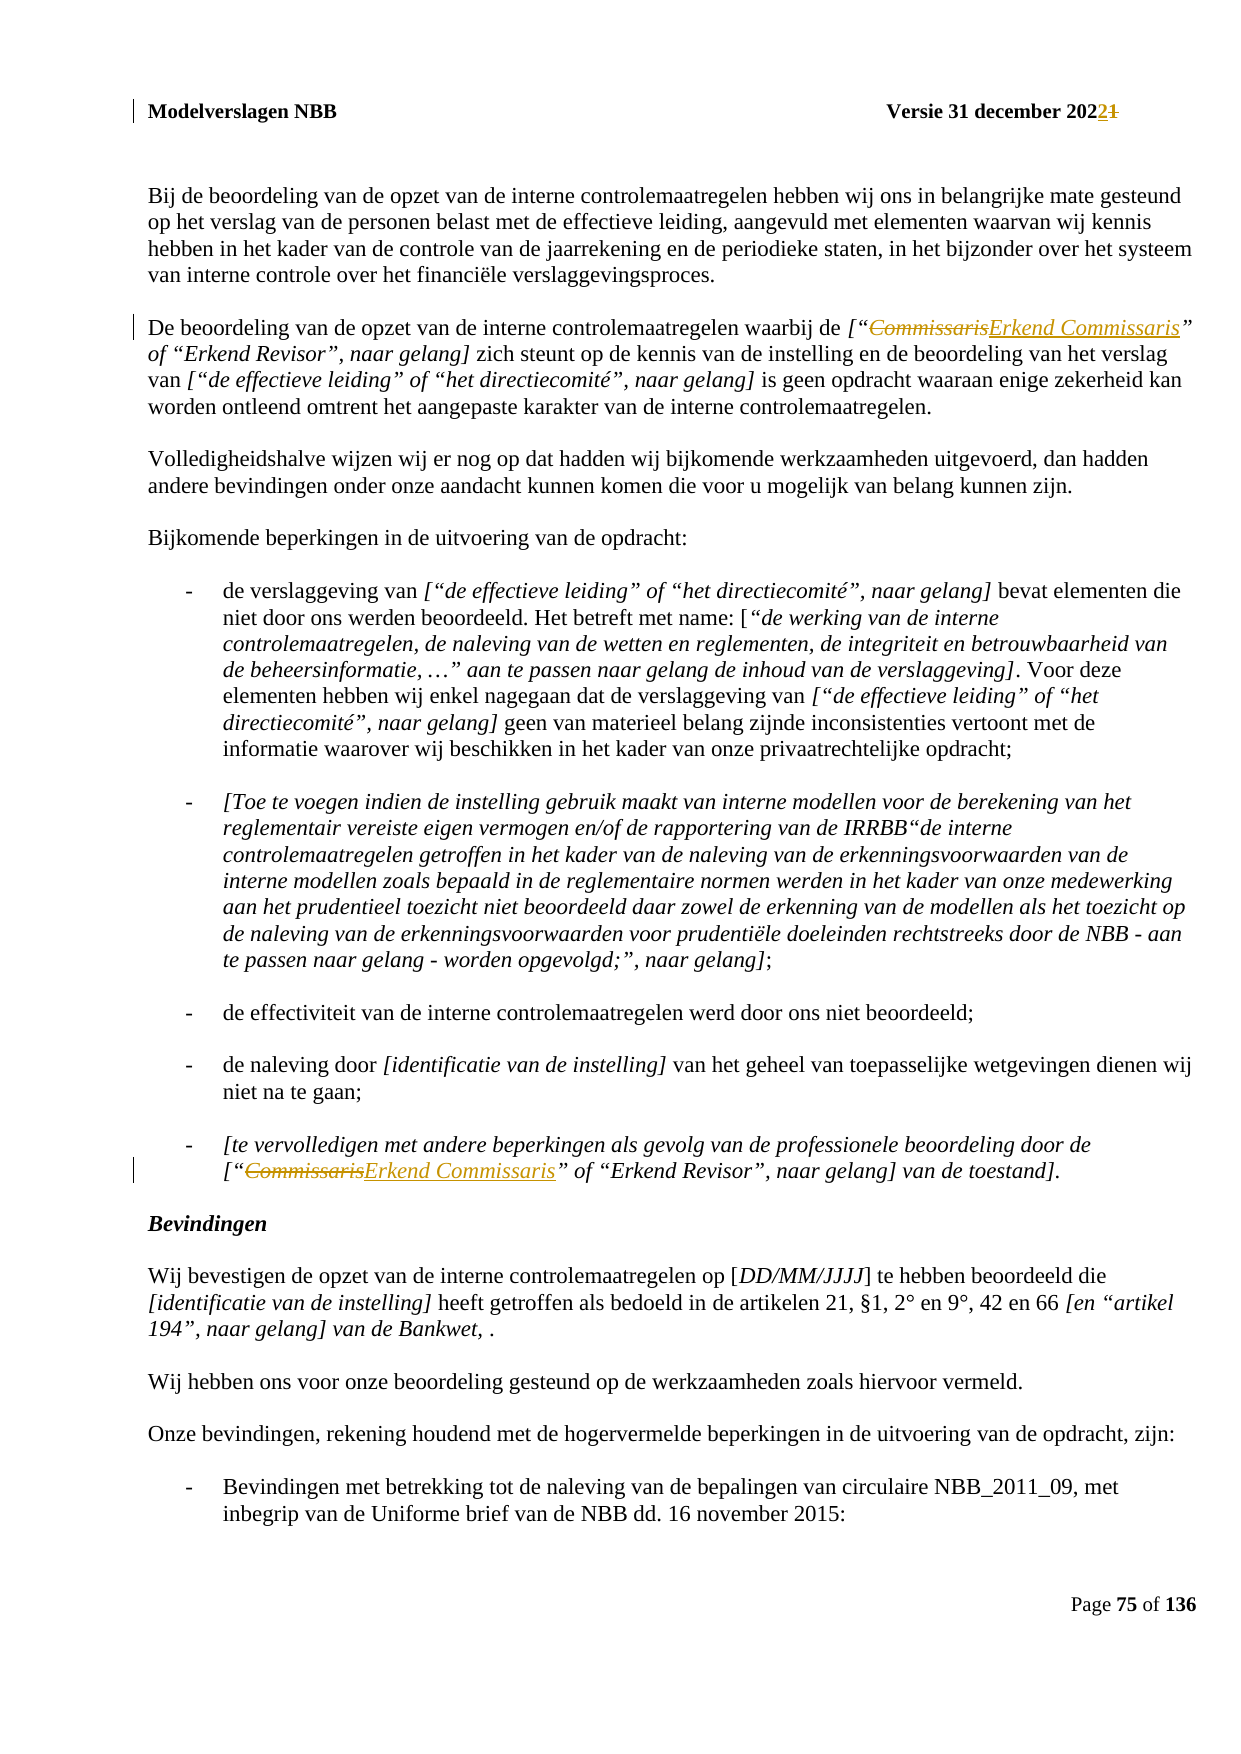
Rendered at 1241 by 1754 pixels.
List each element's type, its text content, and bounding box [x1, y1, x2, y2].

list de naleving door [identificatie van de instelling] van het geheel van toepasselijke wetgevingen dienen wij niet na te gaan; [185, 1052, 1196, 1104]
list Bevindingen met betrekking tot de naleving van de bepalingen van circulaire NBB_2011_09, met inbegrip van de Uniforme brief van de NBB dd. 16 november 2015: [185, 1473, 1196, 1526]
text Volledigheidshalve wijzen wij er nog op dat hadden wij bijkomende werkzaamheden uitgevoerd, dan hadden andere bevindingen onder onze aandacht kunnen komen die voor u mogelijk van belang kunnen zijn. [148, 445, 1196, 498]
list [Toe te voegen indien de instelling gebruik maakt van interne modellen voor de berekening van het reglementair vereiste eigen vermogen en/of de rapportering van de IRRBB“de interne controlemaatregelen getroffen in het kader van de naleving van de erkenningsvoorwaarden van de interne modellen zoals bepaald in de reglementaire normen werden in het kader van onze medewerking aan het prudentieel toezicht niet beoordeeld daar zowel de erkenning van de modellen als het toezicht op de naleving van de erkenningsvoorwaarden voor prudentiële doeleinden rechtstreeks door de NBB - aan te passen naar gelang - worden opgevolgd;”, naar gelang]; [185, 788, 1196, 972]
text Wij bevestigen de opzet van de interne controlemaatregelen op [DD/MM/JJJJ] te hebben beoordeeld die [identificatie van de instelling] heeft getroffen als bedoeld in de artikelen 21, §1, 2° en 9°, 42 en 66 [en “artikel 194”, naar gelang] van de Bankwet, . [148, 1262, 1196, 1341]
list [te vervolledigen met andere beperkingen als gevolg van de professionele beoordeling door de [“” of “Erkend Revisor”, naar gelang] van de toestand]. [185, 1131, 1196, 1183]
text Onze bevindingen, rekening houdend met de hogervermelde beperkingen in de uitvoering van de opdracht, zijn: [148, 1421, 1196, 1447]
text Bij de beoordeling van de opzet van de interne controlemaatregelen hebben wij ons in belangrijke mate gesteund op het verslag van de personen belast met de effectieve leiding, aangevuld met elementen waarvan wij kennis hebben in het kader van de controle van de jaarrekening en de periodieke staten, in het bijzonder over het systeem van interne controle over het financiële verslaggevingsproces. [148, 182, 1196, 287]
text De beoordeling van de opzet van de interne controlemaatregelen waarbij de [“” of “Erkend Revisor”, naar gelang] zich steunt op de kennis van de instelling en de beoordeling van het verslag van [“de effectieve leiding” of “het directiecomité”, naar gelang] is geen opdracht waaraan enige zekerheid kan worden ontleend omtrent het aangepaste karakter van de interne controlemaatregelen. [148, 314, 1196, 419]
list de effectiviteit van de interne controlemaatregelen werd door ons niet beoordeeld; [185, 999, 1196, 1025]
list de verslaggeving van [“de effectieve leiding” of “het directiecomité”, naar gelang] bevat elementen die niet door ons werden beoordeeld. Het betreft met name: [“de werking van de interne controlemaatregelen, de naleving van de wetten en reglementen, de integriteit en betrouwbaarheid van de beheersinformatie, …” aan te passen naar gelang de inhoud van de verslaggeving]. Voor deze elementen hebben wij enkel nagegaan dat de verslaggeving van [“de effectieve leiding” of “het directiecomité”, naar gelang] geen van materieel belang zijnde inconsistenties vertoont met de informatie waarover wij beschikken in het kader van onze privaatrechtelijke opdracht; [185, 577, 1196, 762]
text Wij hebben ons voor onze beoordeling gesteund op de werkzaamheden zoals hiervoor vermeld. [148, 1368, 1196, 1394]
text Bevindingen [148, 1210, 1196, 1236]
text Bijkomende beperkingen in de uitvoering van de opdracht: [148, 524, 1196, 551]
